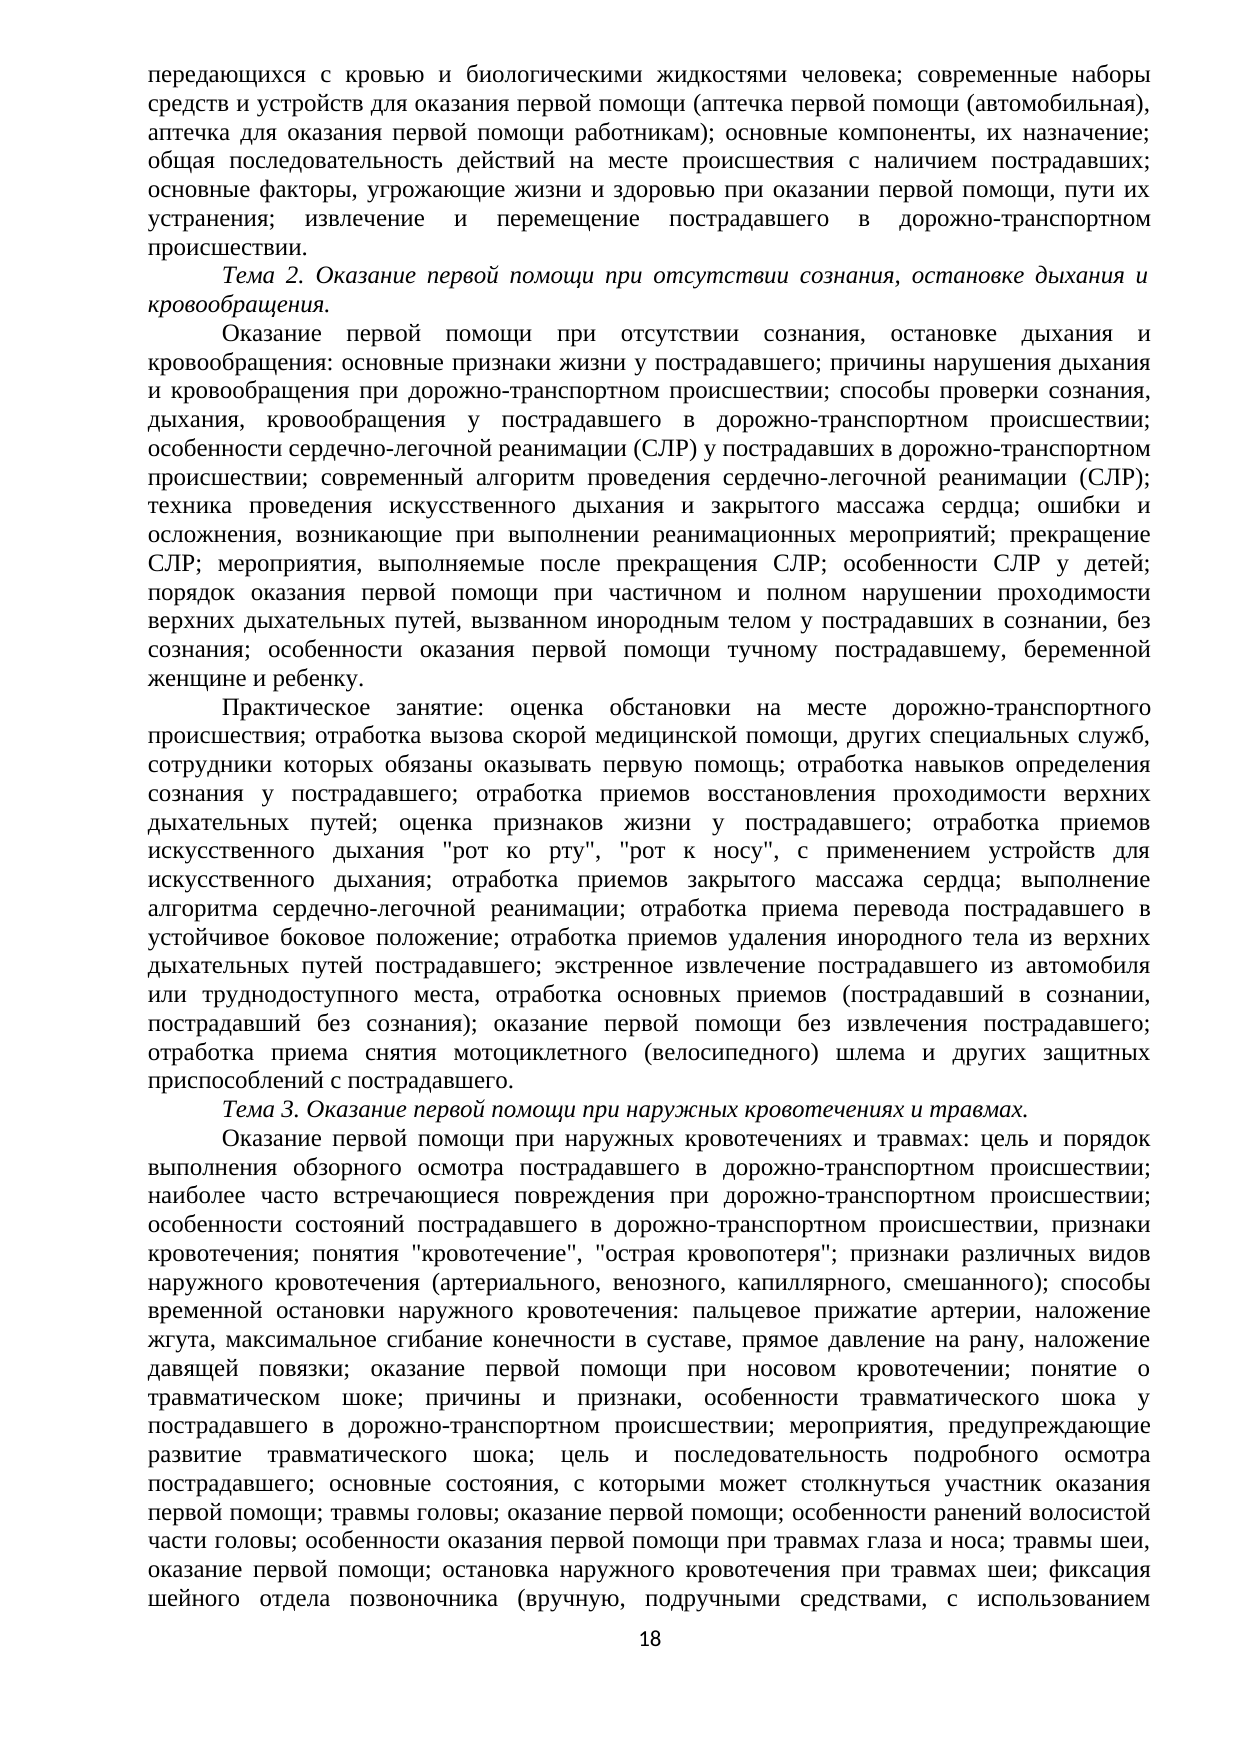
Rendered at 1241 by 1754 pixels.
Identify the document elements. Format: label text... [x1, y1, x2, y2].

text Оказание первой помощи при отсутствии сознания, остановке дыхания и кровообращения: основные признаки жизни у пострадавшего; причины нарушения дыхания и кровообращения при дорожно-транспортном происшествии; способы проверки сознания, дыхания, кровообращения у пострадавшего в дорожно-транспортном происшествии; особенности сердечно-легочной реанимации (СЛР) у пострадавших в дорожно-транспортном происшествии; современный алгоритм проведения сердечно-легочной реанимации (СЛР); техника проведения искусственного дыхания и закрытого массажа сердца; ошибки и осложнения, возникающие при выполнении реанимационных мероприятий; прекращение СЛР; мероприятия, выполняемые после прекращения СЛР; особенности СЛР у детей; порядок оказания первой помощи при частичном и полном нарушении проходимости верхних дыхательных путей, вызванном инородным телом у пострадавших в сознании, без сознания; особенности оказания первой помощи тучному пострадавшему, беременной женщине и ребенку. [148, 318, 1152, 692]
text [148, 59, 1152, 260]
text Тема 2. Оказание первой помощи при отсутствии сознания, остановке дыхания и кровообращения. [148, 260, 1152, 318]
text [148, 1123, 1152, 1612]
text Практическое занятие: оценка обстановки на месте дорожно-транспортного происшествия; отработка вызова скорой медицинской помощи, других специальных служб, сотрудники которых обязаны оказывать первую помощь; отработка навыков определения сознания у пострадавшего; отработка приемов восстановления проходимости верхних дыхательных путей; оценка признаков жизни у пострадавшего; отработка приемов искусственного дыхания "рот ко рту", "рот к носу", с применением устройств для искусственного дыхания; отработка приемов закрытого массажа сердца; выполнение алгоритма сердечно-легочной реанимации; отработка приема перевода пострадавшего в устойчивое боковое положение; отработка приемов удаления инородного тела из верхних дыхательных путей пострадавшего; экстренное извлечение пострадавшего из автомобиля или труднодоступного места, отработка основных приемов (пострадавший в сознании, пострадавший без сознания); оказание первой помощи без извлечения пострадавшего; отработка приема снятия мотоциклетного (велосипедного) шлема и других защитных приспособлений с пострадавшего. [148, 692, 1152, 1094]
text Тема 3. Оказание первой помощи при наружных кровотечениях и травмах. [148, 1094, 1152, 1123]
